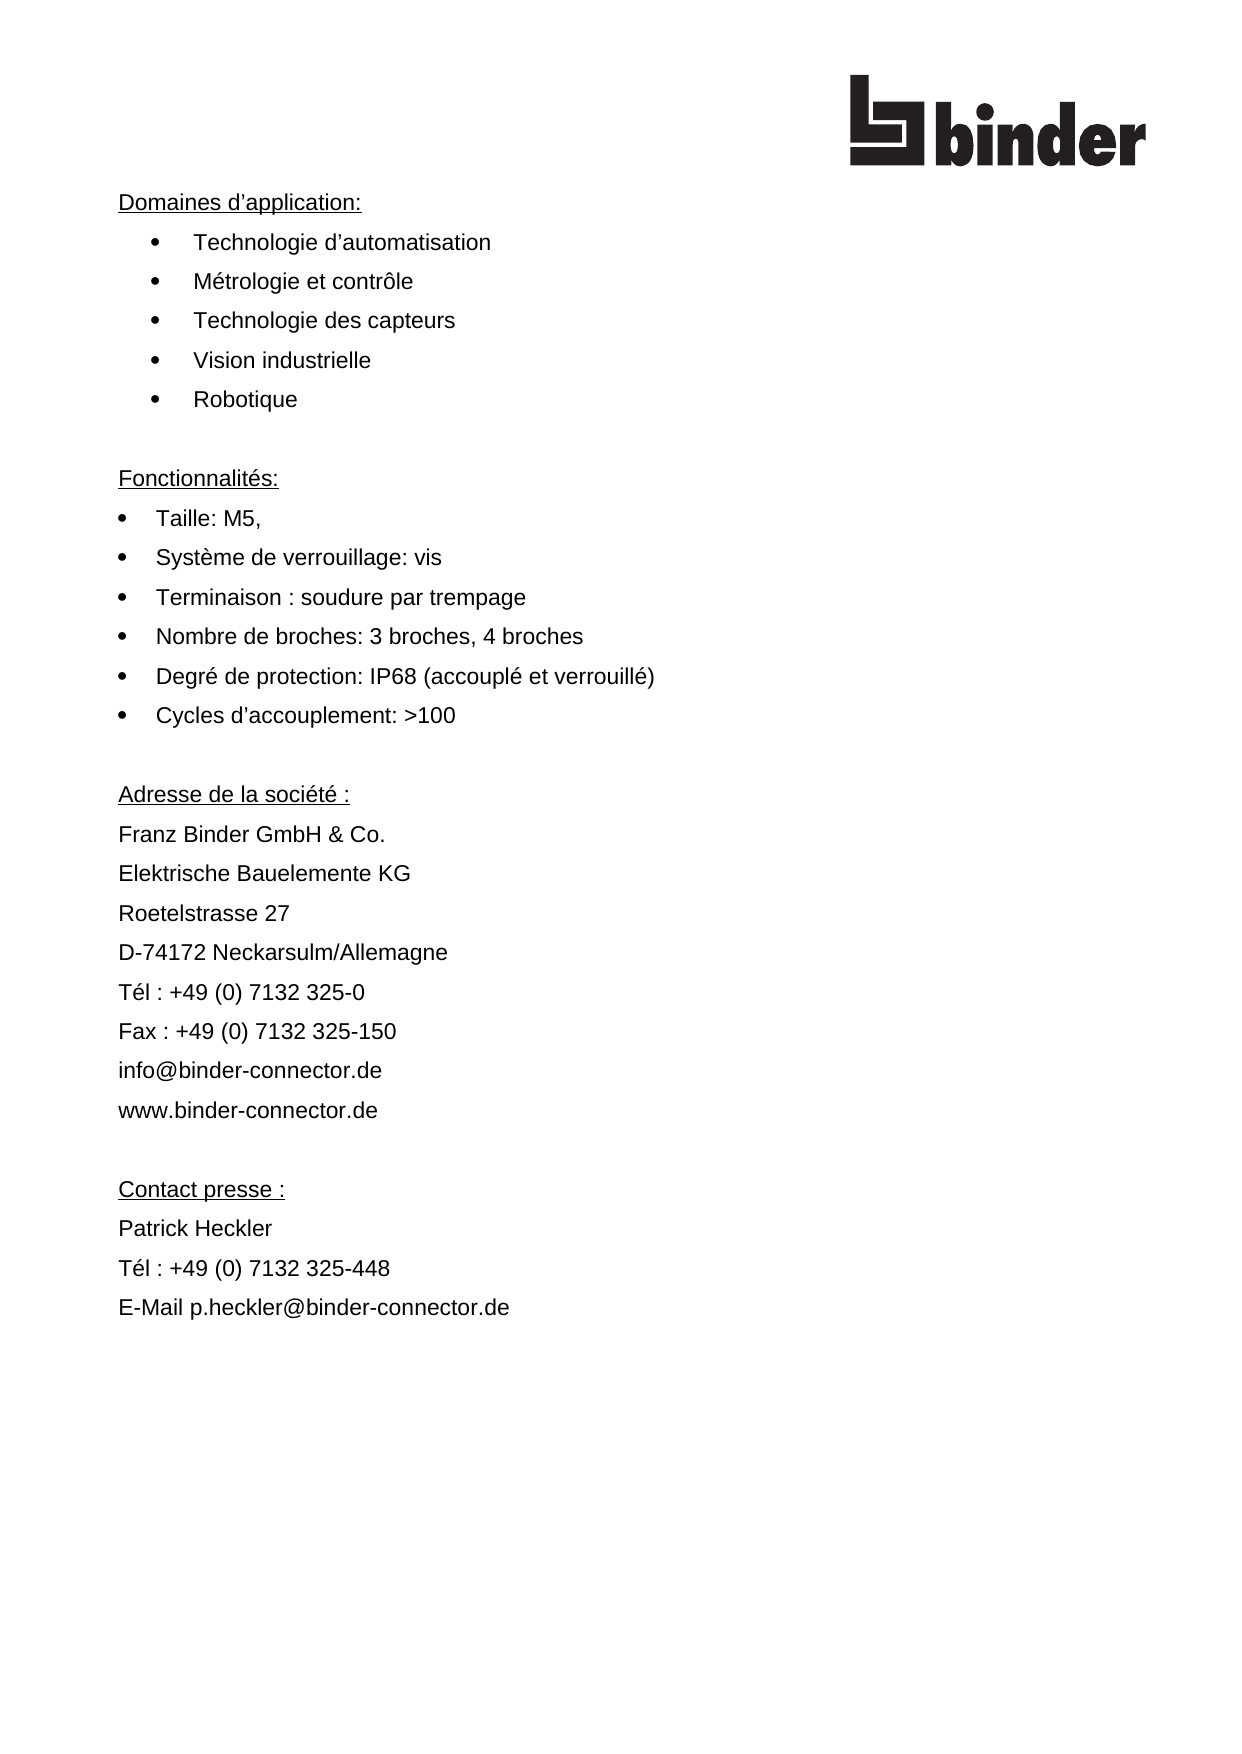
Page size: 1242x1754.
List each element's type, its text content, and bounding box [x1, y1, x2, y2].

text Elektrische Bauelemente KG [118, 860, 1148, 886]
text Tél : +49 (0) 7132 325-0 [118, 978, 1148, 1005]
text Contact presse : [118, 1176, 1148, 1202]
list Vision industrielle [156, 347, 1148, 373]
list Système de verrouillage: vis [118, 544, 1148, 571]
text Fonctionnalités: [118, 465, 1148, 492]
text Roetelstrasse 27 [118, 899, 1148, 926]
list Nombre de broches: 3 broches, 4 broches [118, 623, 1148, 649]
text www.binder-connector.de [118, 1097, 1148, 1123]
list Technologie des capteurs [156, 307, 1148, 334]
text Fax : +49 (0) 7132 325-150 [118, 1018, 1148, 1044]
list Métrologie et contrôle [156, 268, 1148, 294]
text Adresse de la société : [118, 781, 1148, 807]
list Taille: M5, [118, 505, 1148, 531]
list Robotique [156, 386, 1148, 413]
list Degré de protection: IP68 (accouplé et verrouillé) [118, 663, 1148, 689]
text Patrick Heckler [118, 1215, 1148, 1242]
list Terminaison : soudure par trempage [118, 584, 1148, 610]
text Tél : +49 (0) 7132 325-448 [118, 1255, 1148, 1281]
text E-Mail p.heckler@binder-connector.de [118, 1294, 1148, 1321]
text Domaines d’application: [118, 189, 1148, 215]
text info@binder-connector.de [118, 1057, 1148, 1084]
text D-74172 Neckarsulm/Allemagne [118, 939, 1148, 965]
list Technologie d’automatisation [156, 228, 1148, 255]
text Franz Binder GmbH & Co. [118, 821, 1148, 847]
list Cycles d’accouplement: >100 [118, 702, 1148, 728]
